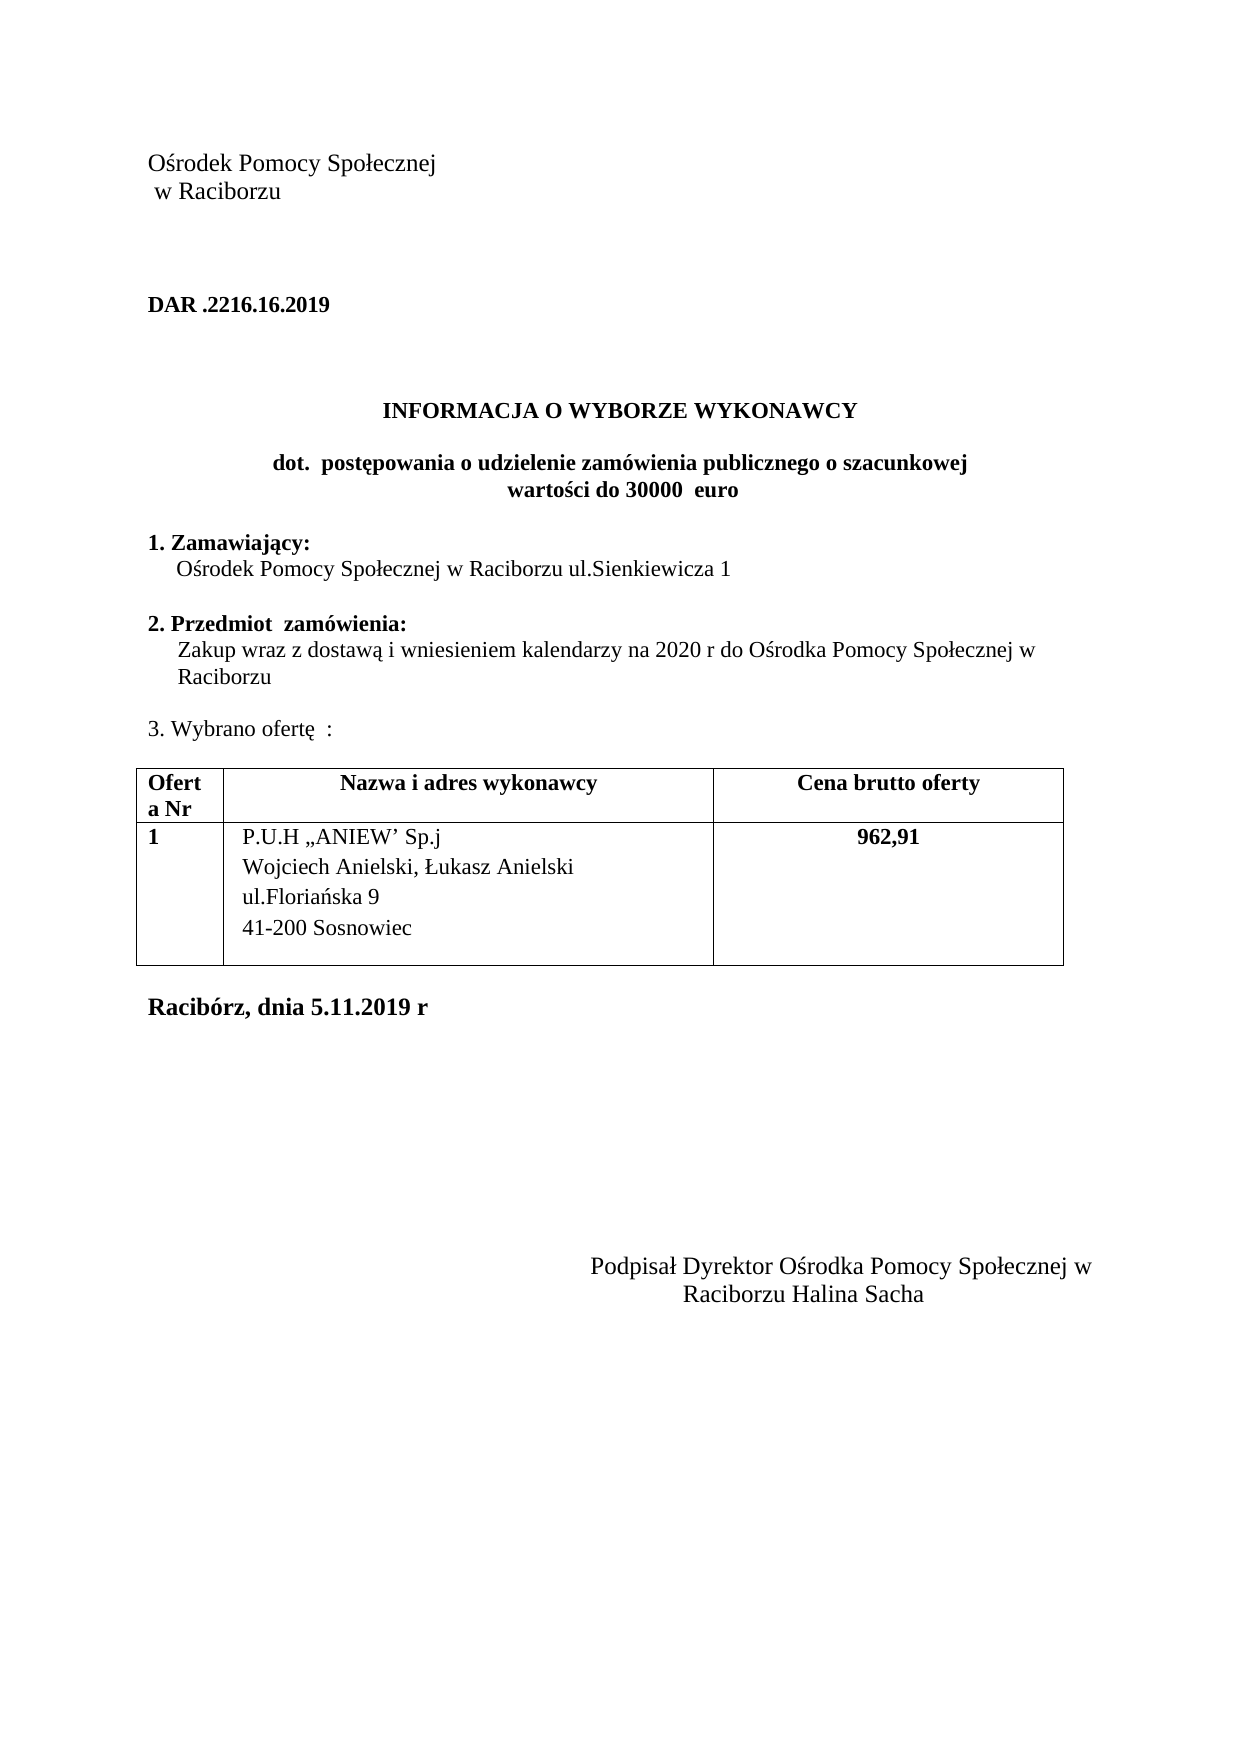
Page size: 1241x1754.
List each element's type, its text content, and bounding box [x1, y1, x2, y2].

table_header Cena brutto oferty [714, 769, 1063, 822]
text DAR .2216.16.2019 [148, 291, 1107, 318]
text 3. Wybrano ofertę : [148, 715, 1093, 742]
table_header Nazwa i adres wykonawcy [224, 769, 713, 822]
text wartości do 30000 euro [148, 476, 1093, 502]
text 2. Przedmiot zamówienia: [148, 610, 1093, 636]
text Ośrodek Pomocy Społecznej w Raciborzu ul.Sienkiewicza 1 [148, 555, 1093, 581]
text Podpisał Dyrektor Ośrodka Pomocy Społecznej w Raciborzu Halina Sacha [148, 1251, 1093, 1308]
table_header Oferta Nr [137, 769, 223, 822]
text dot. postępowania o udzielenie zamówienia publicznego o szacunkowej [148, 449, 1093, 476]
text Zakup wraz z dostawą i wniesieniem kalendarzy na 2020 r do Ośrodka Pomocy Społecznej w Raciborzu [177, 636, 1093, 689]
text w Raciborzu [148, 176, 1093, 205]
text INFORMACJA O WYBORZE WYKONAWCY [148, 397, 1093, 423]
table_cell P.U.H „ANIEW’ Sp.j Wojciech Anielski, Łukasz Anielski ul.Floriańska 9 41-200 Sosnowiec [224, 823, 713, 964]
text 1. Zamawiający: [148, 528, 1093, 555]
table_cell 1 [137, 823, 223, 964]
text Racibórz, dnia 5.11.2019 r [148, 992, 1093, 1021]
table_cell 962,91 [714, 823, 1063, 964]
text Ośrodek Pomocy Społecznej [148, 148, 1093, 176]
